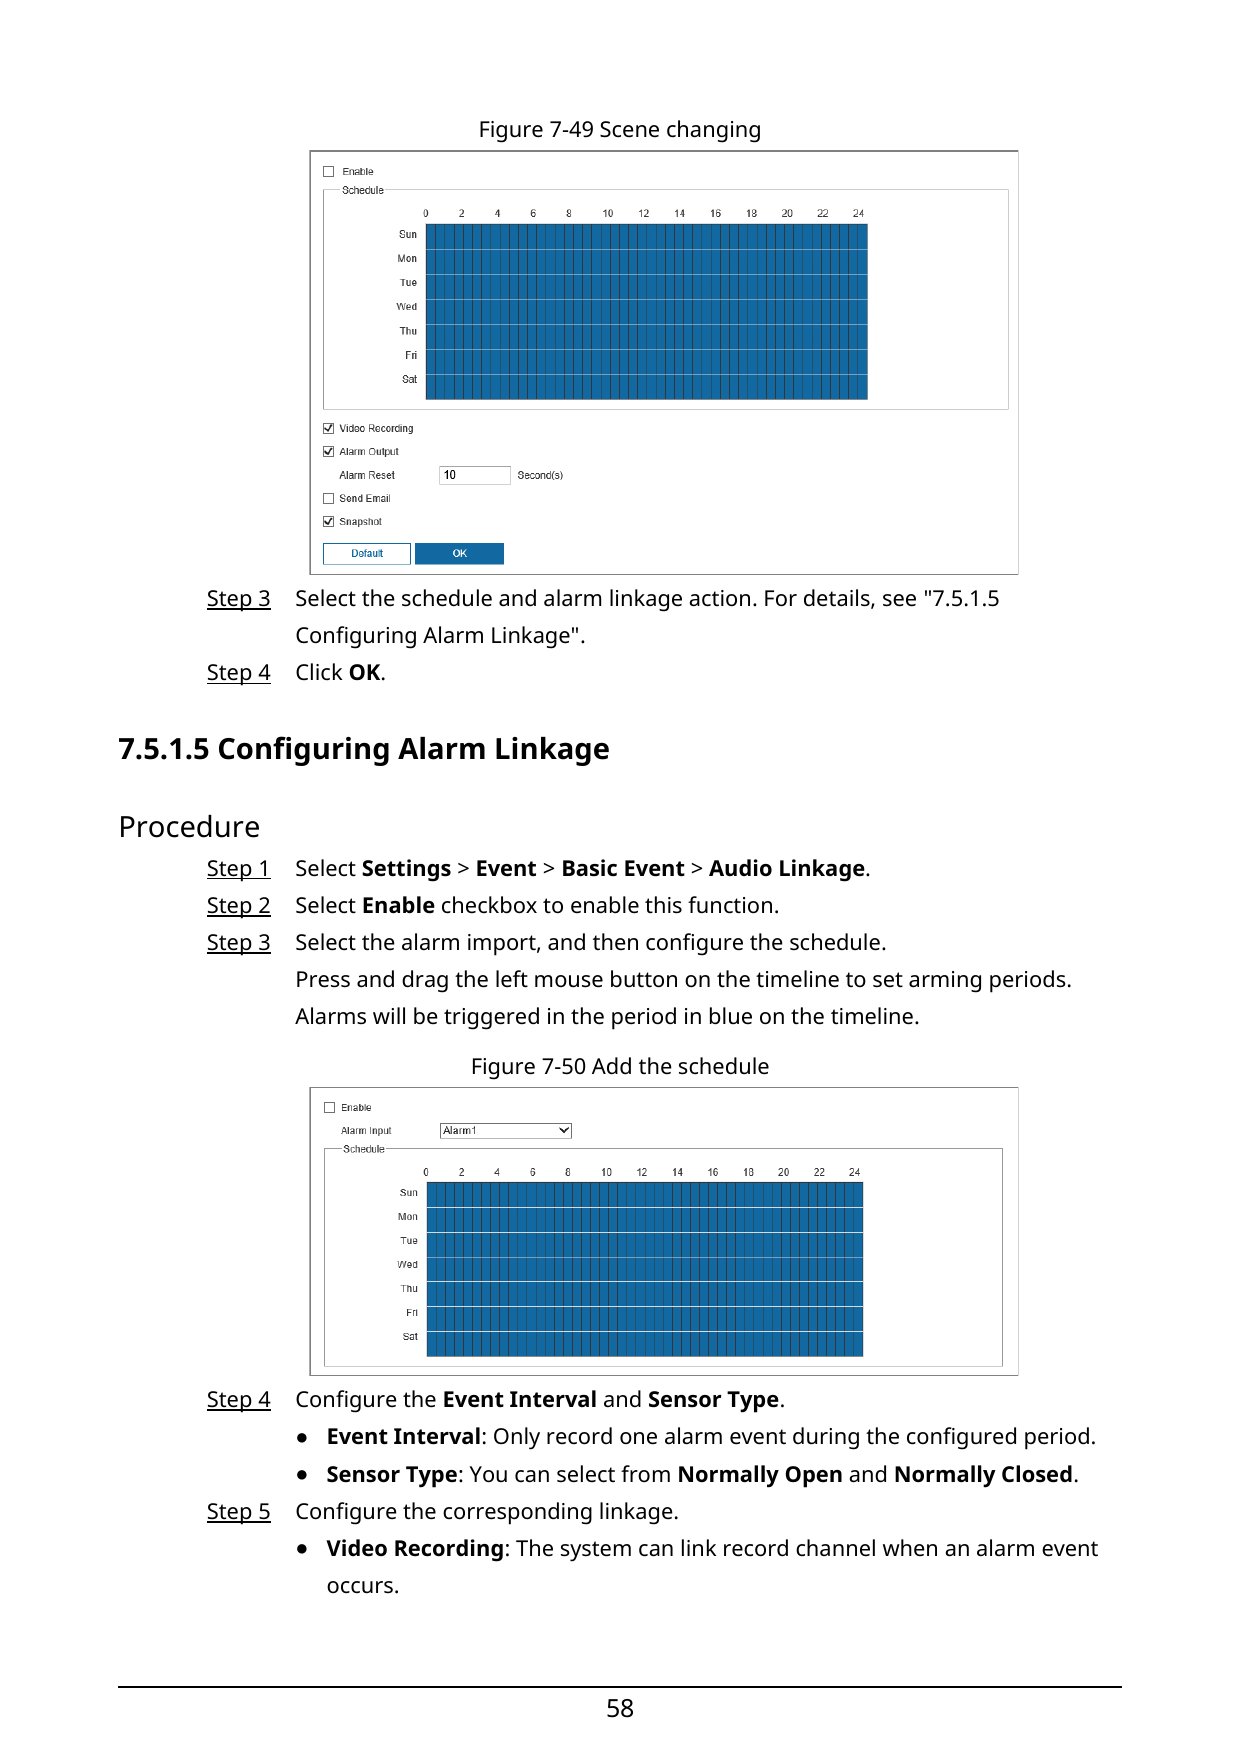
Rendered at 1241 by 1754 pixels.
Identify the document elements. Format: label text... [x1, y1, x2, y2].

text ● Event Interval: Only record one alarm event during the configured period. [295, 1421, 1122, 1451]
text ● Sensor Type: You can select from Normally Open and Normally Closed. [295, 1458, 1122, 1488]
subtitle 7.5.1.5 Configuring Alarm Linkage [118, 728, 1122, 768]
text Figure 7-49 Scene changing [118, 114, 1122, 144]
text Step 4 Click OK. [207, 657, 1122, 687]
text Step 1 Select Settings > Event > Basic Event > Audio Linkage. [207, 853, 1122, 882]
picture [309, 1087, 1019, 1376]
text ● Video Recording: The system can link record channel when an alarm event occurs. [295, 1533, 1122, 1600]
text Step 5 Configure the corresponding linkage. [207, 1496, 1122, 1526]
text Step 3 Select the schedule and alarm linkage action. For details, see "7.5.1.5 Configuring Alarm Linkage". [207, 583, 1122, 650]
text Step 2 Select Enable checkbox to enable this function. [207, 890, 1122, 919]
text Step 4 Configure the Event Interval and Sensor Type. [207, 1384, 1122, 1414]
text Step 3 Select the alarm import, and then configure the schedule. [207, 927, 1122, 957]
text Press and drag the left mouse button on the timeline to set arming periods. Alarms will be triggered in the period in blue on the timeline. [295, 964, 1122, 1031]
text Figure 7-50 Add the schedule [118, 1051, 1122, 1081]
picture [309, 150, 1019, 575]
text Procedure [118, 807, 1122, 846]
